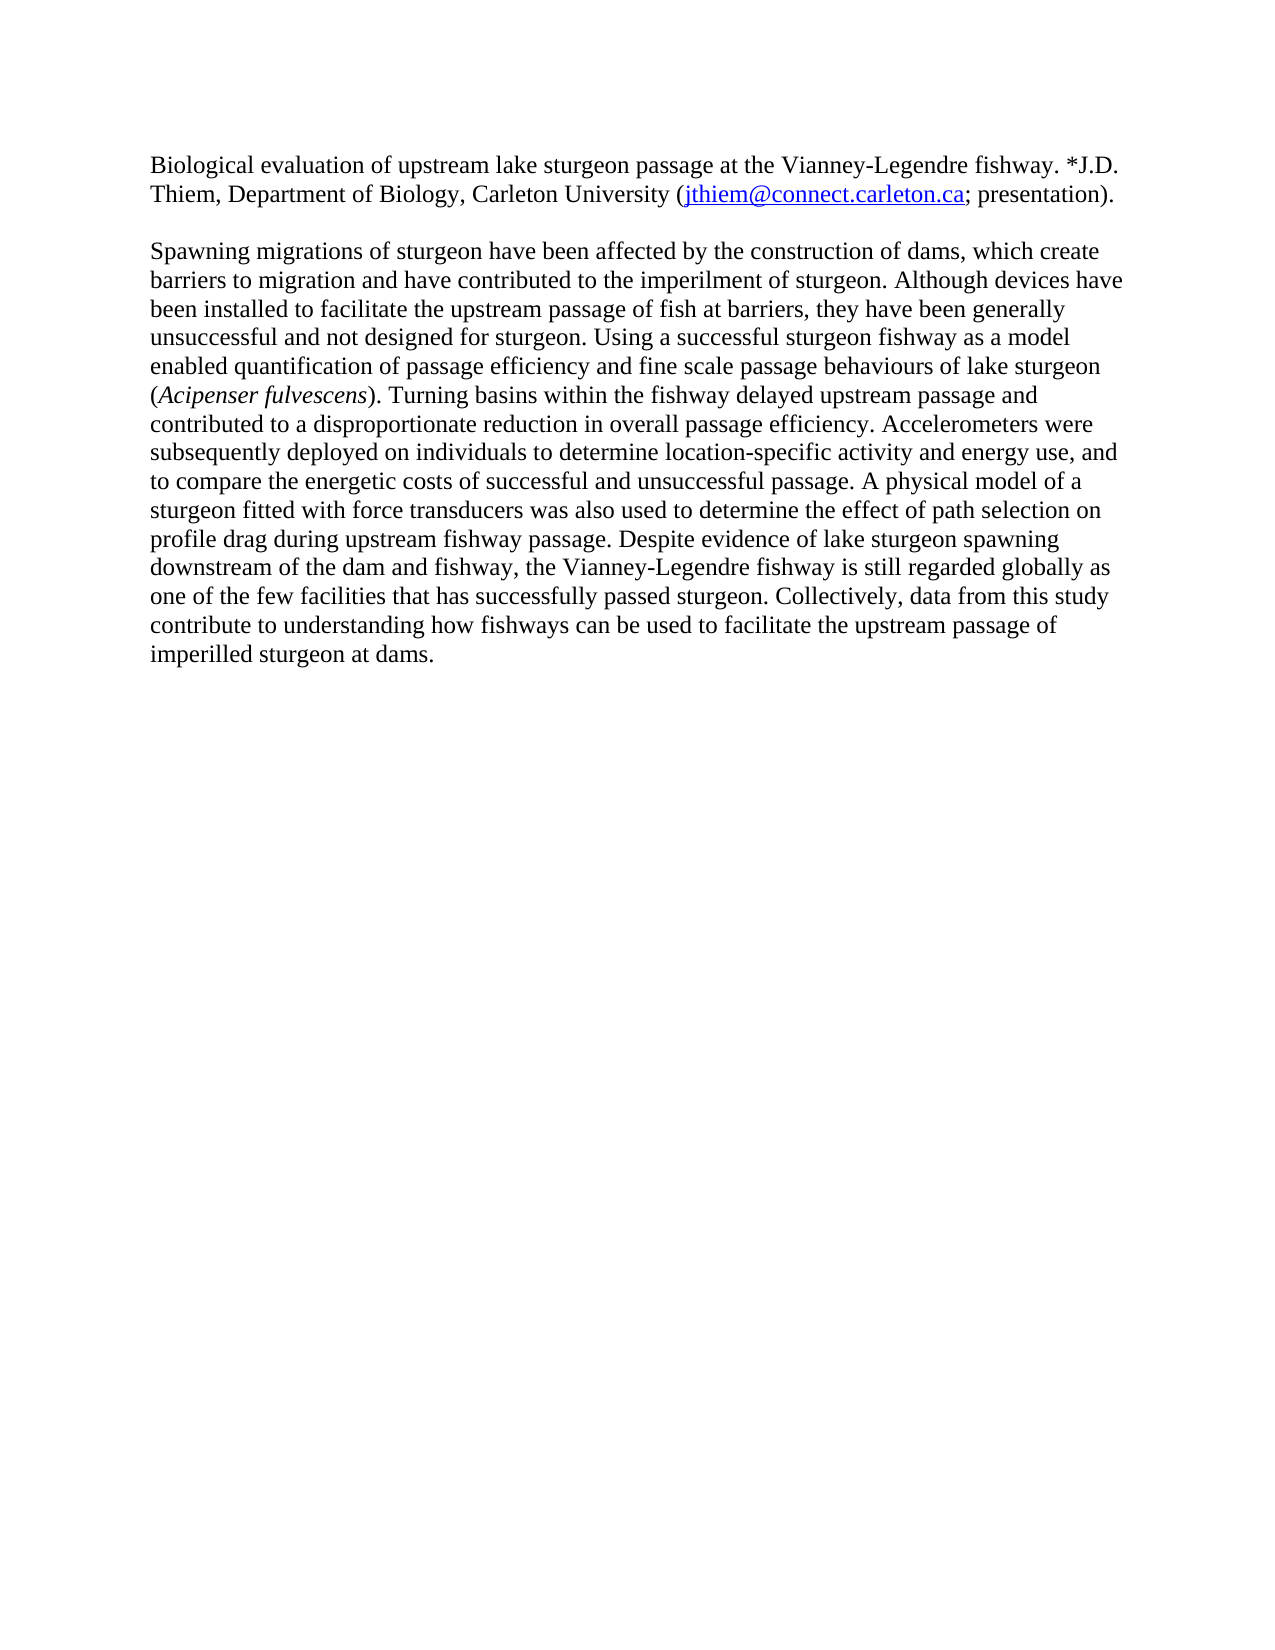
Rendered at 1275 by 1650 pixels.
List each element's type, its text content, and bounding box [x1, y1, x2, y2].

text Spawning migrations of sturgeon have been affected by the construction of dams, which create barriers to migration and have contributed to the imperilment of sturgeon. Although devices have been installed to facilitate the upstream passage of fish at barriers, they have been generally unsuccessful and not designed for sturgeon. Using a successful sturgeon fishway as a model enabled quantification of passage efficiency and fine scale passage behaviours of lake sturgeon (Acipenser fulvescens). Turning basins within the fishway delayed upstream passage and contributed to a disproportionate reduction in overall passage efficiency. Accelerometers were subsequently deployed on individuals to determine location-specific activity and energy use, and to compare the energetic costs of successful and unsuccessful passage. A physical model of a sturgeon fitted with force transducers was also used to determine the effect of path selection on profile drag during upstream fishway passage. Despite evidence of lake sturgeon spawning downstream of the dam and fishway, the Vianney-Legendre fishway is still regarded globally as one of the few facilities that has successfully passed sturgeon. Collectively, data from this study contribute to understanding how fishways can be used to facilitate the upstream passage of imperilled sturgeon at dams. [150, 236, 1125, 667]
text Biological evaluation of upstream lake sturgeon passage at the Vianney-Legendre fishway. *J.D. Thiem, Department of Biology, Carleton University (jthiem@connect.carleton.ca; presentation). [150, 150, 1125, 207]
